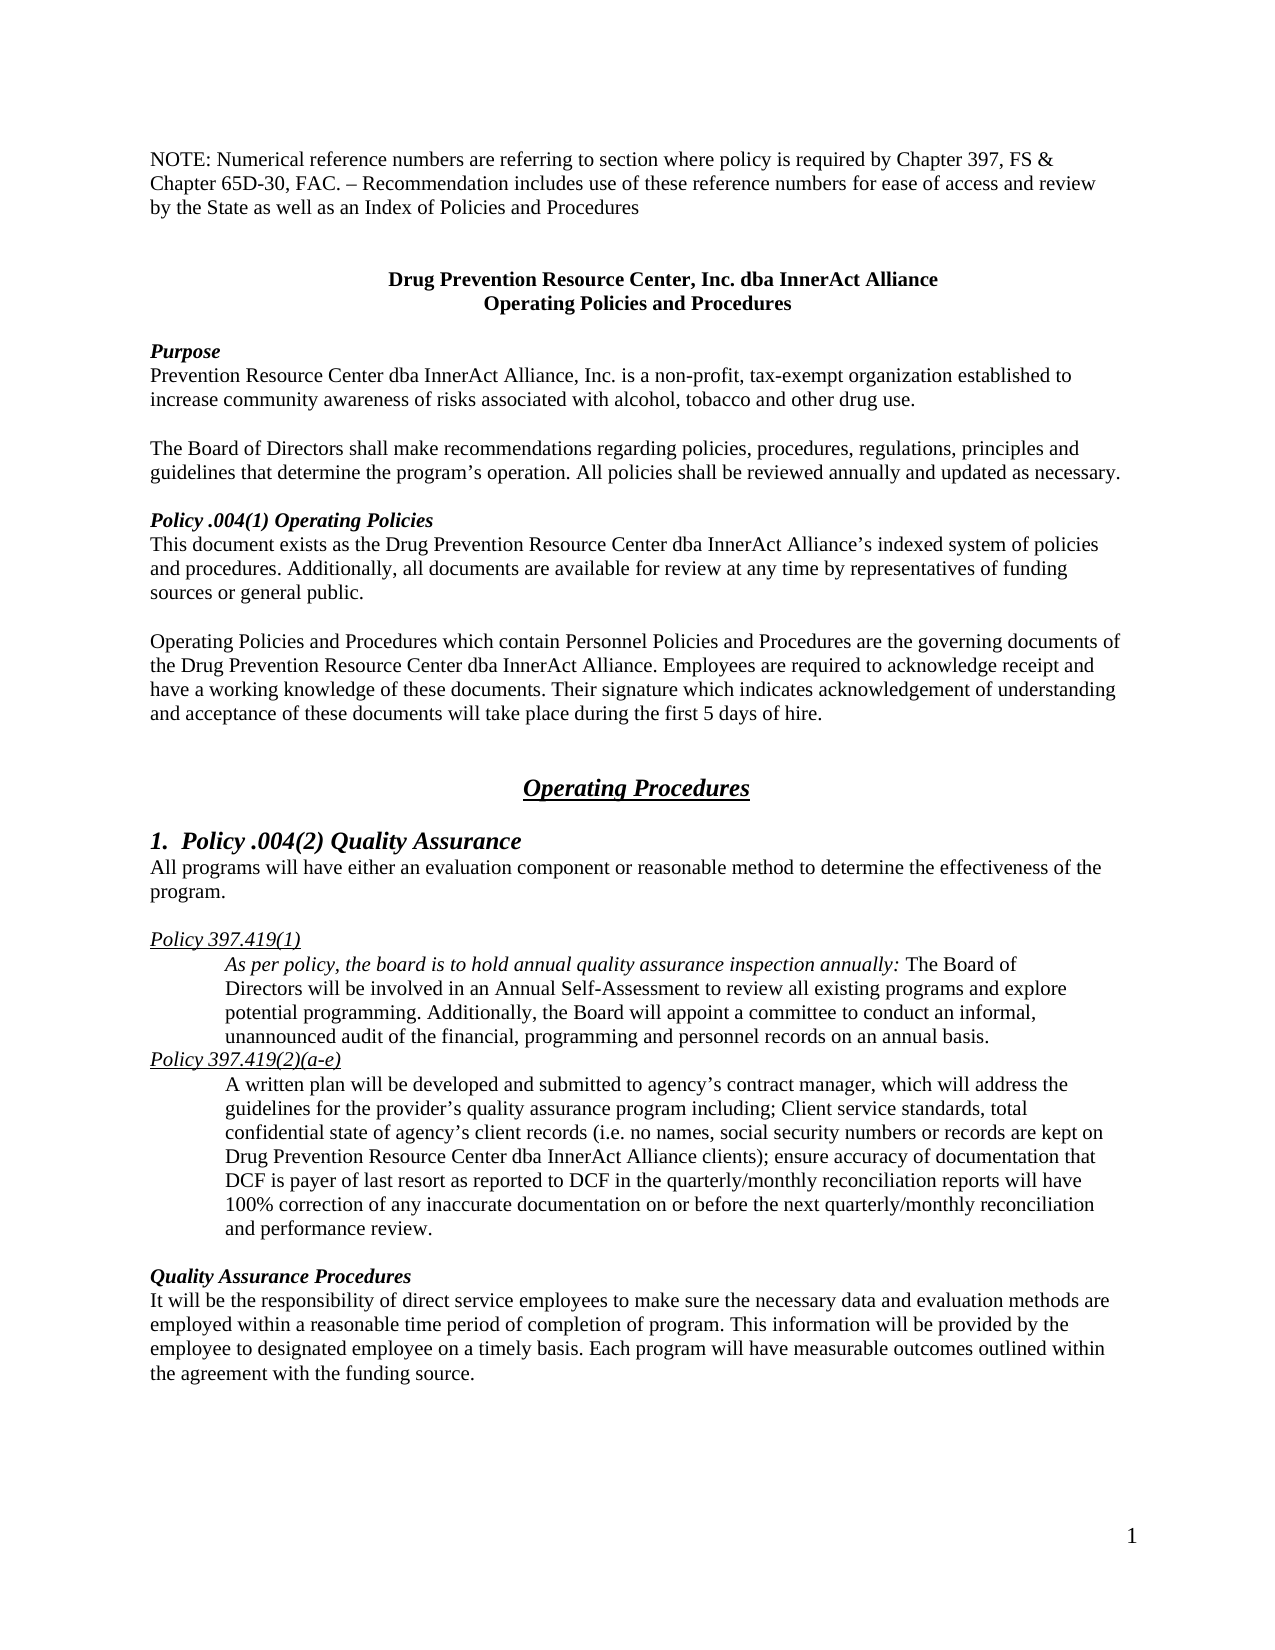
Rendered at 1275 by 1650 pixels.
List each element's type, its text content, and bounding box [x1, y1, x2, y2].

text guidelines that determine the program’s operation. All policies shall be reviewed annually and updated as necessary. [150, 460, 1137, 484]
text A written plan will be developed and submitted to agency’s contract manager, which will address the guidelines for the provider’s quality assurance program including; Client service standards, total [225, 1071, 1071, 1119]
text As per policy, the board is to hold annual quality assurance inspection annually: The Board of Directors will be involved in an Annual Self-Assessment to review all existing programs and explore potential programming. Additionally, the Board will appoint a committee to conduct an informal, unannounced audit of the financial, programming and personnel records on an annual basis. [225, 951, 1071, 1048]
text Policy 397.419(2)(a-e) [150, 1048, 1137, 1071]
subtitle Quality Assurance Procedures [150, 1264, 1137, 1288]
subtitle Purpose [150, 339, 1137, 363]
text This document exists as the Drug Prevention Resource Center dba InnerAct Alliance’s indexed system of policies and procedures. Additionally, all documents are available for review at any time by representatives of funding sources or general public. [150, 532, 1102, 604]
subtitle Drug Prevention Resource Center, Inc. dba InnerAct Alliance [388, 268, 1137, 292]
text Operating Policies and Procedures which contain Personnel Policies and Procedures are the governing documents of the Drug Prevention Resource Center dba InnerAct Alliance. Employees are required to acknowledge receipt and have a working knowledge of these documents. Their signature which indicates acknowledgement of understanding and acceptance of these documents will take place during the first 5 days of hire. [150, 629, 1125, 725]
text It will be the responsibility of direct service employees to make sure the necessary data and evaluation methods are employed within a reasonable time period of completion of program. This information will be provided by the employee to designated employee on a timely basis. Each program will have measurable outcomes outlined within the agreement with the funding source. [150, 1288, 1120, 1384]
text All programs will have either an evaluation component or reasonable method to determine the effectiveness of the program. [150, 855, 1120, 903]
subtitle Policy .004(1) Operating Policies [150, 508, 1137, 532]
subtitle Operating Procedures [522, 773, 753, 802]
text confidential state of agency’s client records (i.e. no names, social security numbers or records are kept on Drug Prevention Resource Center dba InnerAct Alliance clients); ensure accuracy of documentation that DCF is payer of last resort as reported to DCF in the quarterly/monthly reconciliation reports will have 100% correction of any inaccurate documentation on or before the next quarterly/monthly reconciliation and performance review. [225, 1119, 1121, 1240]
text The Board of Directors shall make recommendations regarding policies, procedures, regulations, principles and [150, 436, 1137, 460]
list Policy .004(2) Quality Assurance [150, 826, 1137, 855]
text Prevention Resource Center dba InnerAct Alliance, Inc. is a non-profit, tax-exempt organization established to increase community awareness of risks associated with alcohol, tobacco and other drug use. [150, 363, 1120, 411]
text Operating Policies and Procedures [483, 292, 1137, 315]
text NOTE: Numerical reference numbers are referring to section where policy is required by Chapter 397, FS & Chapter 65D-30, FAC. – Recommendation includes use of these reference numbers for ease of access and review by the State as well as an Index of Policies and Procedures [150, 147, 1120, 219]
text Policy 397.419(1) [150, 927, 1137, 951]
